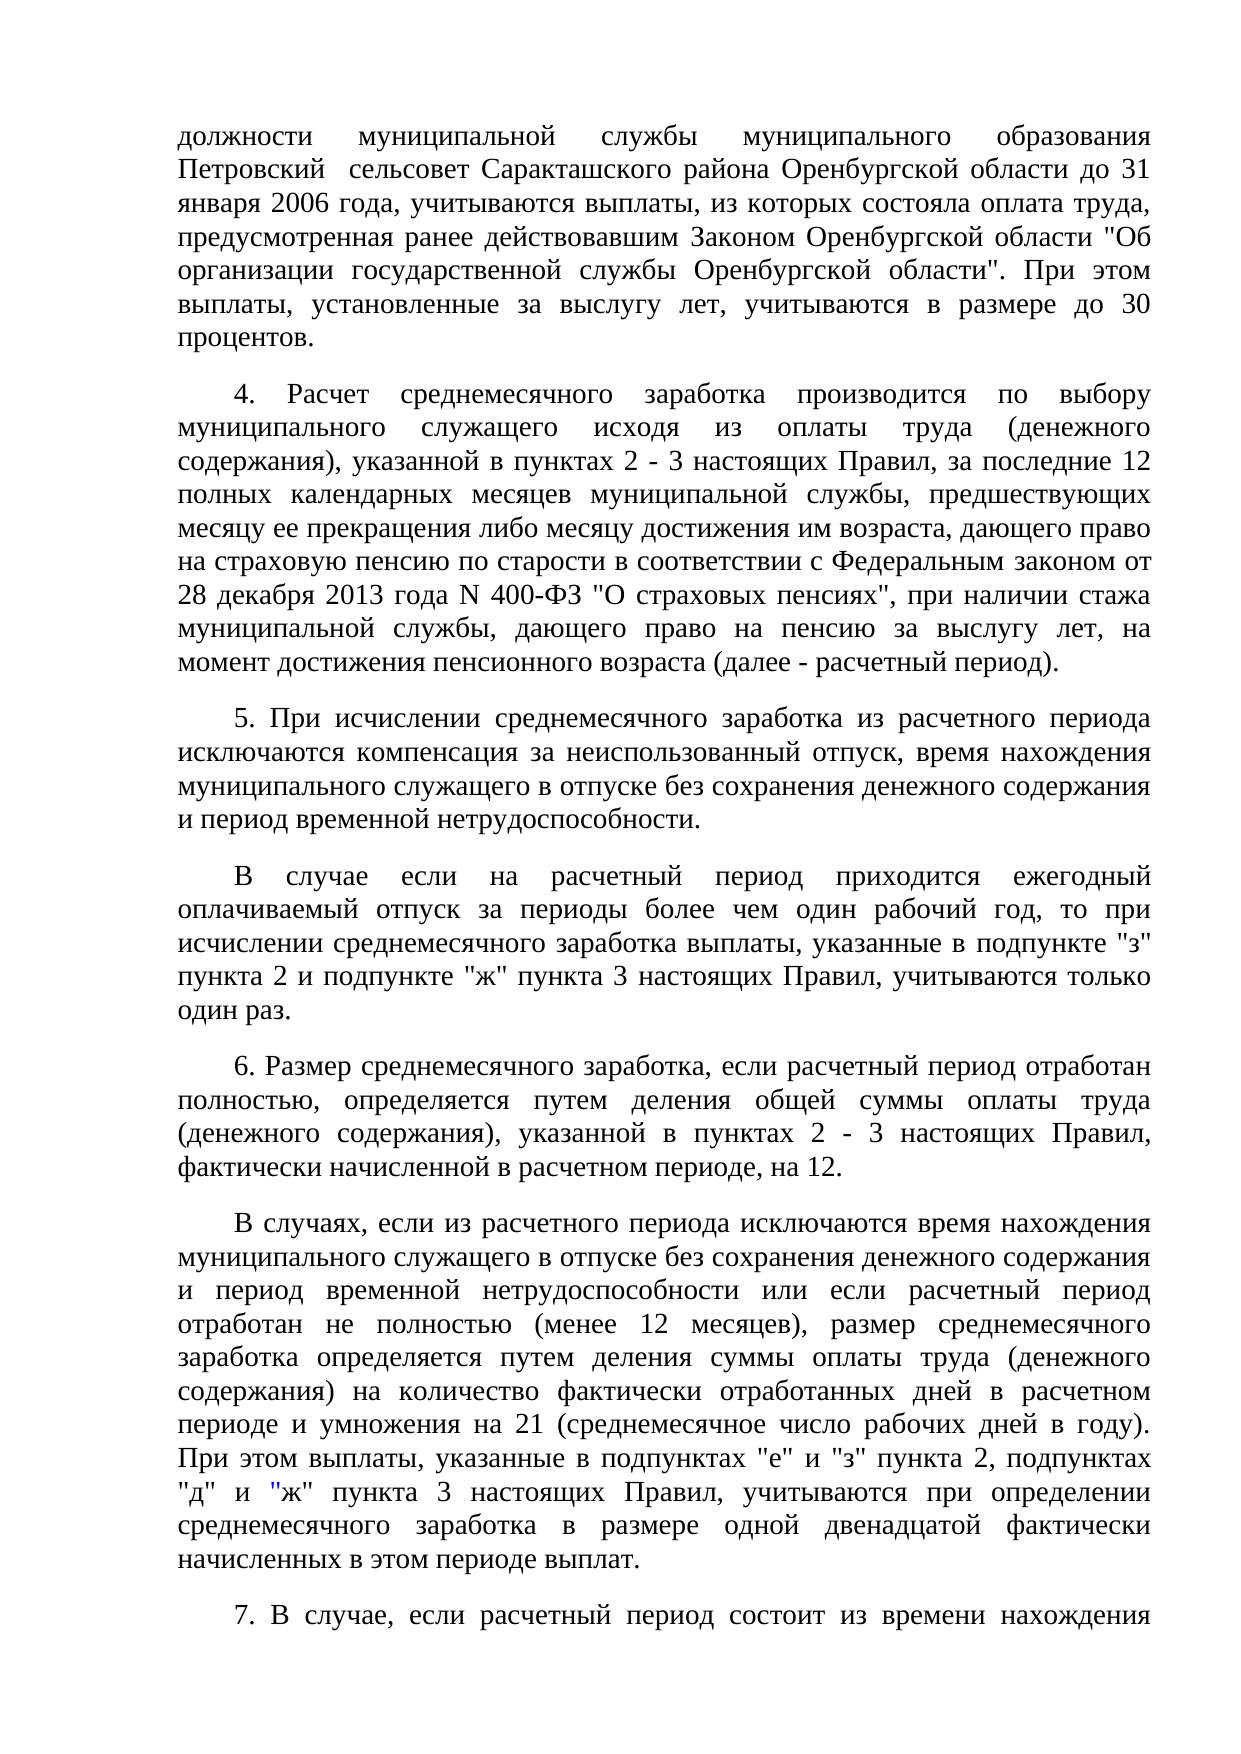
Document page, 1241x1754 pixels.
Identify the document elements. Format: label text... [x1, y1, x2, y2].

text 4. Расчет среднемесячного заработка производится по выбору муниципального служащего исходя из оплаты труда (денежного содержания), указанной в пунктах 2 - 3 настоящих Правил, за последние 12 полных календарных месяцев муниципальной службы, предшествующих месяцу ее прекращения либо месяцу достижения им возраста, дающего право на страховую пенсию по старости в соответствии с Федеральным законом от 28 декабря 2013 года N 400-ФЗ "О страховых пенсиях", при наличии стажа муниципальной службы, дающего право на пенсию за выслугу лет, на момент достижения пенсионного возраста (далее - расчетный период). [177, 376, 1152, 678]
text 5. При исчислении среднемесячного заработка из расчетного периода исключаются компенсация за неиспользованный отпуск, время нахождения муниципального служащего в отпуске без сохранения денежного содержания и период временной нетрудоспособности. [177, 701, 1152, 835]
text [177, 118, 1152, 353]
text 6. Размер среднемесячного заработка, если расчетный период отработан полностью, определяется путем деления общей суммы оплаты труда (денежного содержания), указанной в пунктах 2 - 3 настоящих Правил, фактически начисленной в расчетном периоде, на 12. [177, 1048, 1152, 1182]
text В случаях, если из расчетного периода исключаются время нахождения муниципального служащего в отпуске без сохранения денежного содержания и период временной нетрудоспособности или если расчетный период отработан не полностью (менее 12 месяцев), размер среднемесячного заработка определяется путем деления суммы оплаты труда (денежного содержания) на количество фактически отработанных дней в расчетном периоде и умножения на 21 (среднемесячное число рабочих дней в году). При этом выплаты, указанные в подпунктах "е" и "з" пункта 2, подпунктах "д" и "ж" пункта 3 настоящих Правил, учитываются при определении среднемесячного заработка в размере одной двенадцатой фактически начисленных в этом периоде выплат. [177, 1205, 1152, 1574]
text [177, 1597, 1152, 1631]
text В случае если на расчетный период приходится ежегодный оплачиваемый отпуск за периоды более чем один рабочий год, то при исчислении среднемесячного заработка выплаты, указанные в подпункте "з" пункта 2 и подпункте "ж" пункта 3 настоящих Правил, учитываются только один раз. [177, 858, 1152, 1025]
